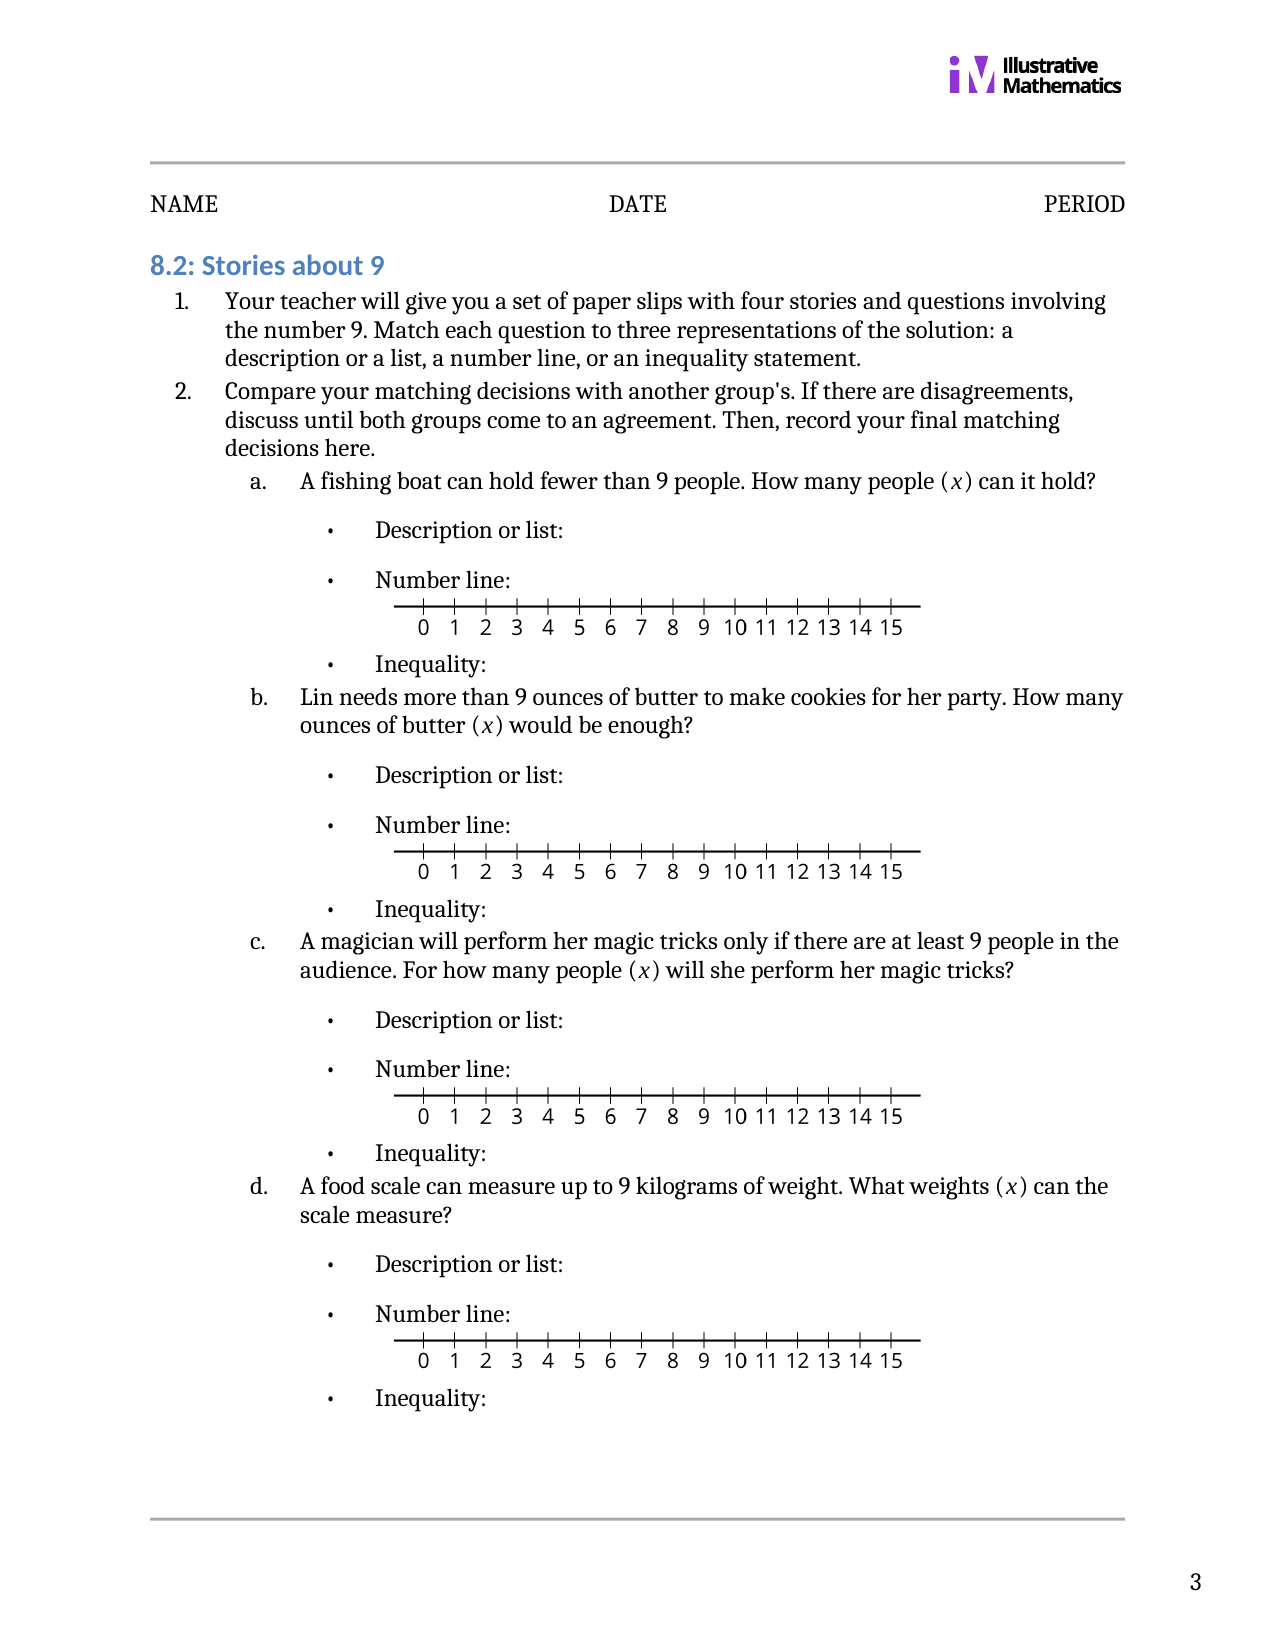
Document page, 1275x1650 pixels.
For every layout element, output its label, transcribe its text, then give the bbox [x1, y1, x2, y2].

list Inequality: [325, 1384, 1125, 1413]
list Description or list: [325, 516, 1125, 545]
picture [393, 1332, 921, 1374]
list Inequality: [325, 895, 1125, 923]
list Inequality: [325, 1139, 1125, 1168]
list A fishing boat can hold fewer than 9 people. How many people () can it hold? [250, 467, 1125, 496]
list Number line: [325, 566, 1125, 595]
list Inequality: [325, 650, 1125, 679]
list A food scale can measure up to 9 kilograms of weight. What weights () can the scale measure? [250, 1172, 1125, 1229]
list Number line: [325, 811, 1125, 839]
list Number line: [325, 1055, 1125, 1084]
list Description or list: [325, 761, 1125, 790]
list Compare your matching decisions with another group's. If there are disagreements, discuss until both groups come to an agreement. Then, record your final matching decisions here. [175, 377, 1125, 463]
list Your teacher will give you a set of paper slips with four stories and questions involving the number 9. Match each question to three representations of the solution: a description or a list, a number line, or an inequality statement. [175, 287, 1125, 373]
picture [393, 598, 921, 641]
picture [393, 1087, 921, 1130]
list Number line: [325, 1300, 1125, 1328]
subtitle 8.2: Stories about 9 [150, 247, 1125, 283]
list A magician will perform her magic tricks only if there are at least 9 people in the audience. For how many people () will she perform her magic tricks? [250, 927, 1125, 985]
list Description or list: [325, 1006, 1125, 1034]
picture [393, 843, 921, 885]
list Lin needs more than 9 ounces of butter to make cookies for her party. How many ounces of butter () would be enough? [250, 683, 1125, 740]
list Description or list: [325, 1250, 1125, 1279]
picture [949, 55, 1121, 93]
